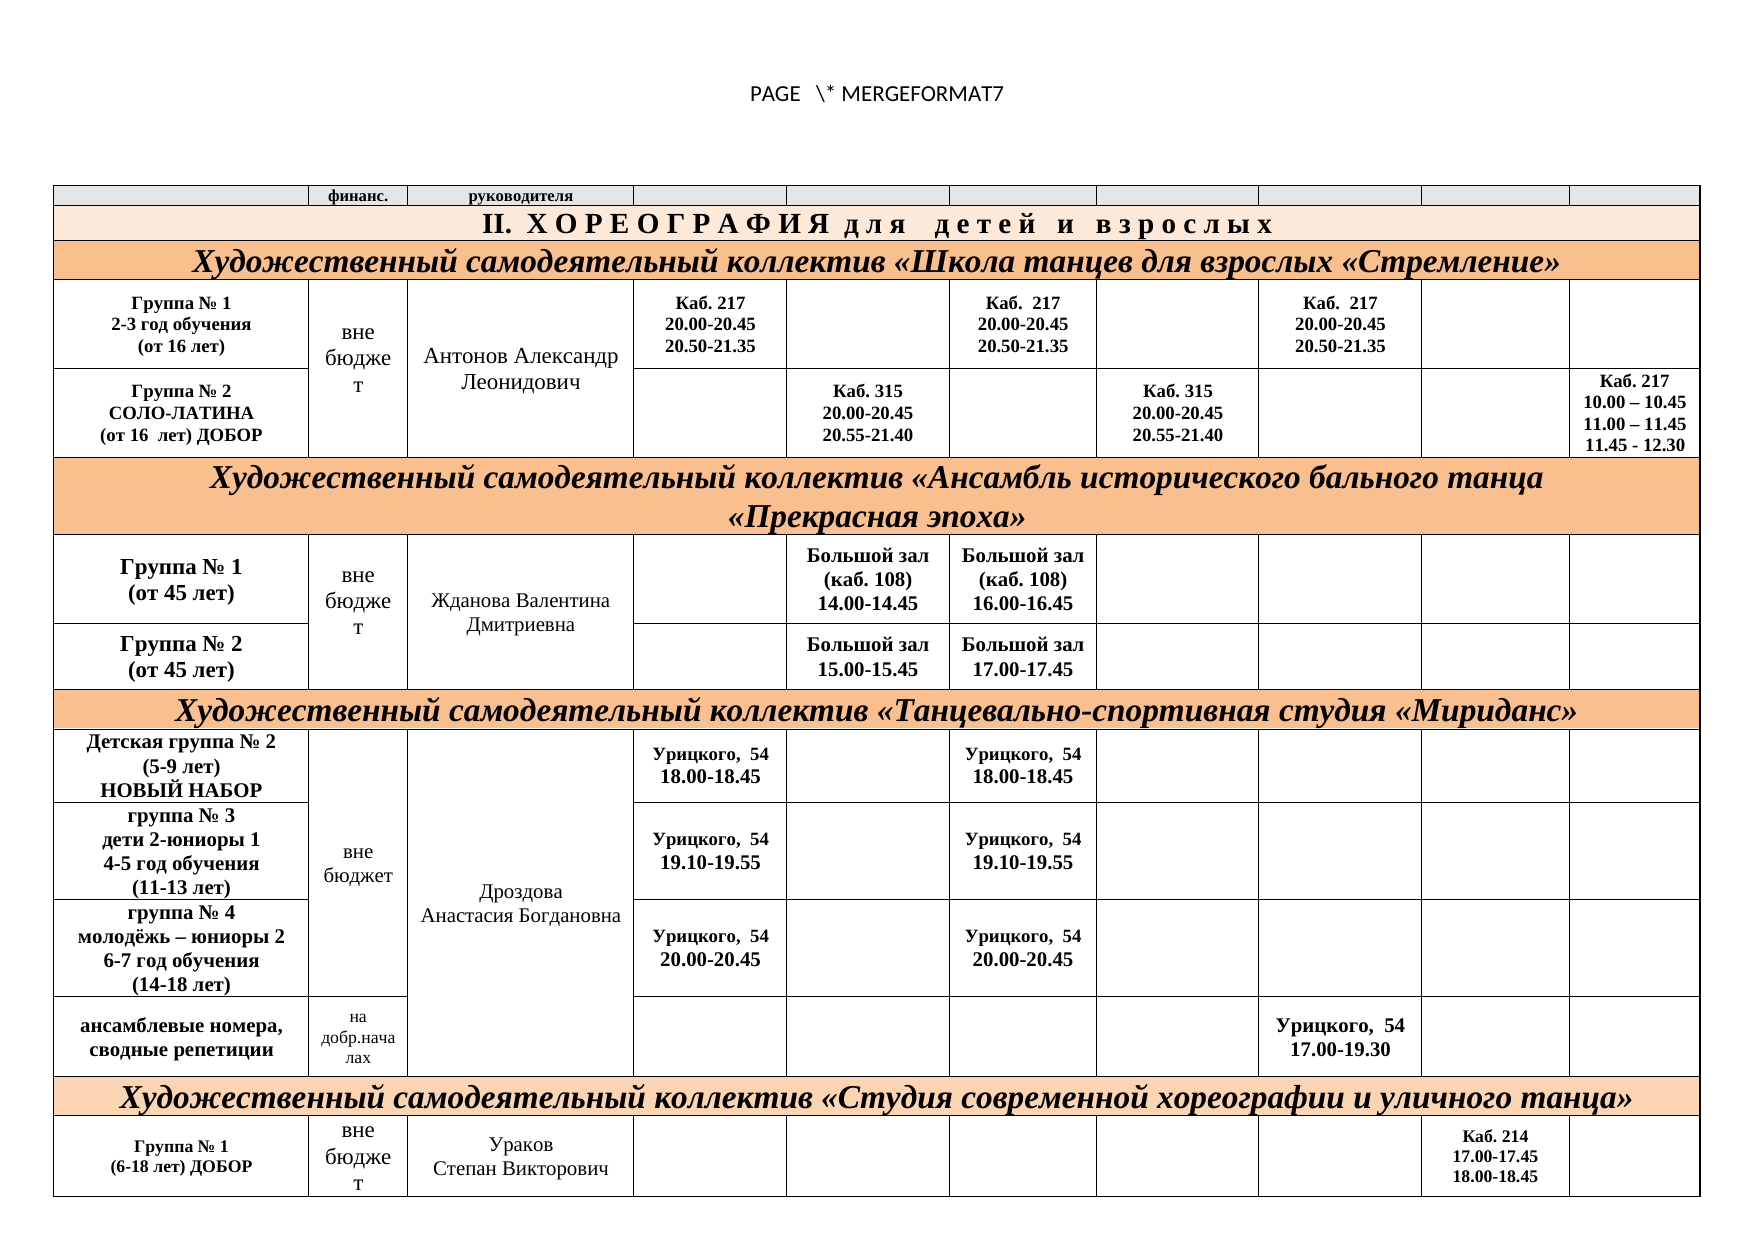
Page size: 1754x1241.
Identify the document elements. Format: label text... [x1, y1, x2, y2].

table_cell Урицкого, 54 20.00-20.45 [950, 900, 1096, 996]
table_cell ВТ [787, 186, 949, 205]
table_cell [1097, 730, 1258, 802]
table_cell Каб. 217 20.00-20.45 20.50-21.35 [1259, 280, 1421, 368]
table_cell [787, 803, 949, 899]
table_cell Источн. финанс. [309, 186, 407, 205]
table_cell [1570, 997, 1699, 1076]
table_cell СБ [1422, 186, 1569, 205]
table_cell вне бюджет [309, 535, 407, 689]
table_cell ФИО руководителя [408, 186, 633, 205]
table_cell [1422, 997, 1569, 1076]
table_cell Большой зал (каб. 108) 14.00-14.45 [787, 535, 949, 623]
table_cell Дроздова Анастасия Богдановна [408, 730, 633, 1076]
table_cell ПН [634, 186, 786, 205]
table_cell Каб. 315 20.00-20.45 20.55-21.40 [1097, 369, 1258, 457]
table_cell [634, 624, 786, 689]
table_cell Детская группа № 2 (5-9 лет) НОВЫЙ НАБОР [54, 730, 308, 802]
table_cell [1097, 803, 1258, 899]
table_cell [1422, 803, 1569, 899]
table_cell [787, 997, 949, 1076]
table_cell Группа № 1 (6-18 лет) ДОБОР [54, 1116, 308, 1196]
table_cell Урицкого, 54 20.00-20.45 [634, 900, 786, 996]
table_cell [1259, 535, 1421, 623]
table_cell [1570, 900, 1699, 996]
table_cell Урицкого, 54 18.00-18.45 [634, 730, 786, 802]
table_cell Каб. 217 20.00-20.45 20.50-21.35 [950, 280, 1096, 368]
table_cell [787, 1116, 949, 1196]
table_cell Урицкого, 54 19.10-19.55 [634, 803, 786, 899]
table_cell Каб. 217 10.00 – 10.45 11.00 – 11.45 11.45 - 12.30 [1570, 369, 1699, 457]
table_cell группа № 3 дети 2-юниоры 1 4-5 год обучения (11-13 лет) [54, 803, 308, 899]
table_cell Группа № 1 2-3 год обучения (от 16 лет) [54, 280, 308, 368]
table_cell Урицкого, 54 17.00-19.30 [1259, 997, 1421, 1076]
table_cell [787, 730, 949, 802]
table_cell [950, 369, 1096, 457]
table_cell Большой зал 15.00-15.45 [787, 624, 949, 689]
table_cell вне бюджет [309, 1116, 407, 1196]
table_cell Жданова Валентина Дмитриевна [408, 535, 633, 689]
table_cell [1097, 535, 1258, 623]
table_cell [634, 369, 786, 457]
table_cell [1422, 280, 1569, 368]
table_cell [1570, 535, 1699, 623]
table_cell [1259, 369, 1421, 457]
table_cell [1422, 624, 1569, 689]
table_cell [1570, 1116, 1699, 1196]
table_cell ЧТ [1097, 186, 1258, 205]
table_cell [1097, 1116, 1258, 1196]
table_cell [1422, 900, 1569, 996]
table_cell [950, 1116, 1096, 1196]
table_cell [1097, 997, 1258, 1076]
table_cell Урицкого, 54 18.00-18.45 [950, 730, 1096, 802]
table_cell Каб. 217 20.00-20.45 20.50-21.35 [634, 280, 786, 368]
table_cell [1570, 803, 1699, 899]
table_cell Художественный самодеятельный коллектив «Танцевально-спортивная студия «Мириданс» [54, 690, 1699, 728]
table_cell [1259, 803, 1421, 899]
table_cell [1259, 624, 1421, 689]
table_cell Ураков Степан Викторович [408, 1116, 633, 1196]
table_cell [1422, 369, 1569, 457]
table_cell Большой зал 17.00-17.45 [950, 624, 1096, 689]
table_cell [634, 997, 786, 1076]
table_cell II. Х О Р Е О Г Р А Ф И Я д л я д е т е й и в з р о с л ы х [54, 206, 1699, 240]
table_cell [1259, 1116, 1421, 1196]
table_cell ансамблевые номера, сводные репетиции [54, 997, 308, 1076]
table_cell [1570, 280, 1699, 368]
table_cell [1570, 730, 1699, 802]
table_cell Группа № 2 СОЛО-ЛАТИНА (от 16 лет) ДОБОР [54, 369, 308, 457]
table_cell на добр.началах [309, 997, 407, 1076]
table_cell [634, 535, 786, 623]
table_cell Урицкого, 54 19.10-19.55 [950, 803, 1096, 899]
table_cell [787, 900, 949, 996]
table_cell вне бюджет [309, 280, 407, 457]
table_cell СР [950, 186, 1096, 205]
table_cell Каб. 315 20.00-20.45 20.55-21.40 [787, 369, 949, 457]
table_cell [1422, 730, 1569, 802]
table_cell Группа № 2 (от 45 лет) [54, 624, 308, 689]
table_cell Большой зал (каб. 108) 16.00-16.45 [950, 535, 1096, 623]
table_cell Антонов Александр Леонидович [408, 280, 633, 457]
table_cell ВС [1570, 186, 1699, 205]
table_cell [1097, 624, 1258, 689]
table_cell Художественный самодеятельный коллектив «Студия современной хореографии и уличного танца» [54, 1077, 1699, 1115]
table_cell Художественный самодеятельный коллектив «Ансамбль исторического бального танца «Прекрасная эпоха» [54, 458, 1699, 534]
table_cell [787, 280, 949, 368]
table_cell вне бюджет [309, 730, 407, 996]
table_cell [1422, 535, 1569, 623]
table_cell [1259, 730, 1421, 802]
table_cell группа № 4 молодёжь – юниоры 2 6-7 год обучения (14-18 лет) [54, 900, 308, 996]
table_cell [1097, 280, 1258, 368]
table_cell Группа № 1 (от 45 лет) [54, 535, 308, 623]
table_cell ПТ [1259, 186, 1421, 205]
table_cell [1259, 900, 1421, 996]
table_cell [950, 997, 1096, 1076]
table_cell [634, 1116, 786, 1196]
table_cell Каб. 214 17.00-17.45 18.00-18.45 [1422, 1116, 1569, 1196]
table_cell Группа [54, 186, 308, 205]
table_cell [1570, 624, 1699, 689]
table_cell [1097, 900, 1258, 996]
table_cell Художественный самодеятельный коллектив «Школа танцев для взрослых «Стремление» [54, 241, 1699, 279]
